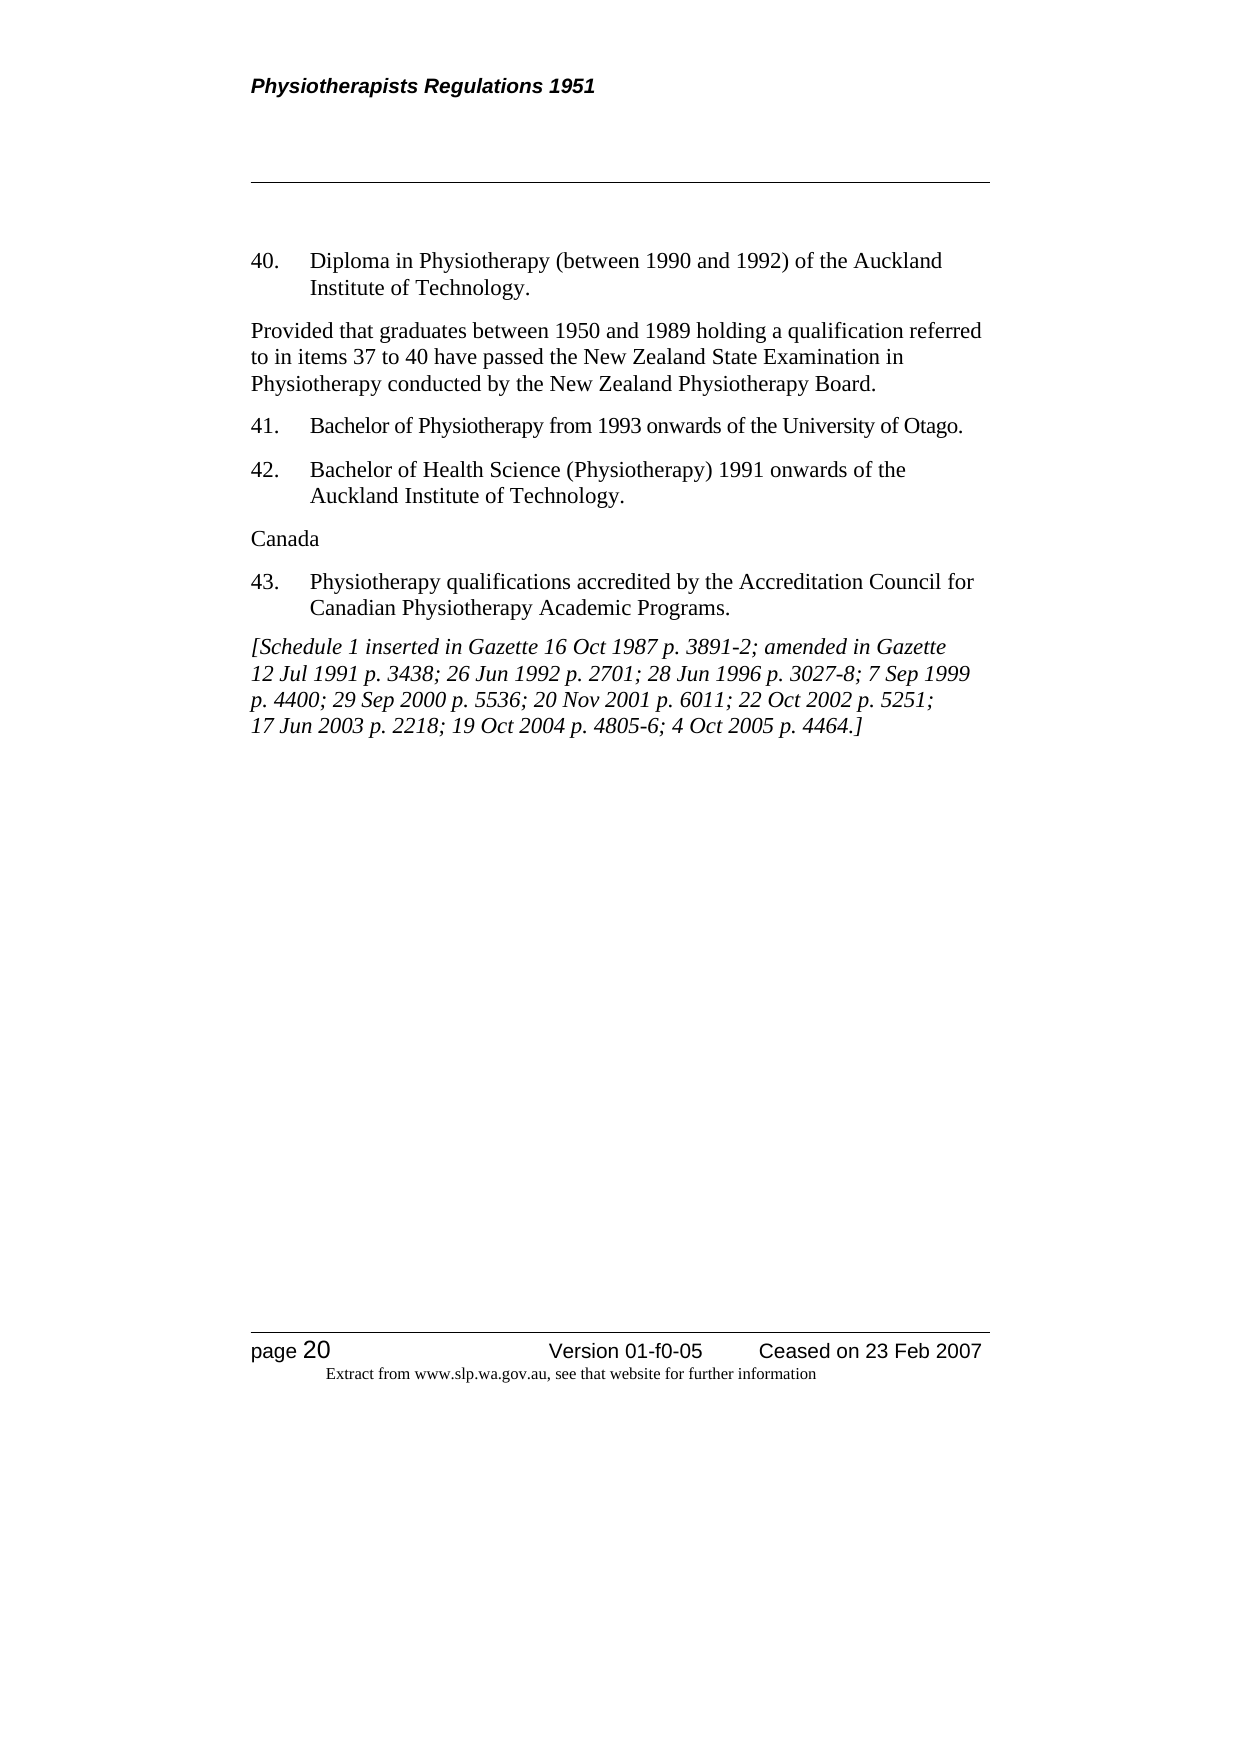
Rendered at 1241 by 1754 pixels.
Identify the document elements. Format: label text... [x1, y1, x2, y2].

text 40. Diploma in Physiotherapy (between 1990 and 1992) of the Auckland Institute of Technology. [251, 247, 990, 300]
text 43. Physiotherapy qualifications accredited by the Accreditation Council for Canadian Physiotherapy Academic Programs. [251, 568, 990, 621]
text [Schedule 1 inserted in Gazette 16 Oct 1987 p. 3891-2; amended in Gazette 12 Jul 1991 p. 3438; 26 Jun 1992 p. 2701; 28 Jun 1996 p. 3027-8; 7 Sep 1999 p. 4400; 29 Sep 2000 p. 5536; 20 Nov 2001 p. 6011; 22 Oct 2002 p. 5251; 17 Jun 2003 p. 2218; 19 Oct 2004 p. 4805-6; 4 Oct 2005 p. 4464.] [251, 633, 990, 739]
text Canada [251, 525, 990, 551]
text 41. Bachelor of Physiotherapy from 1993 onwards of the University of Otago. [251, 413, 990, 439]
text 42. Bachelor of Health Science (Physiotherapy) 1991 onwards of the Auckland Institute of Technology. [251, 456, 990, 508]
text Provided that graduates between 1950 and 1989 holding a qualification referred to in items 37 to 40 have passed the New Zealand State Examination in Physiotherapy conducted by the New Zealand Physiotherapy Board. [251, 317, 990, 396]
